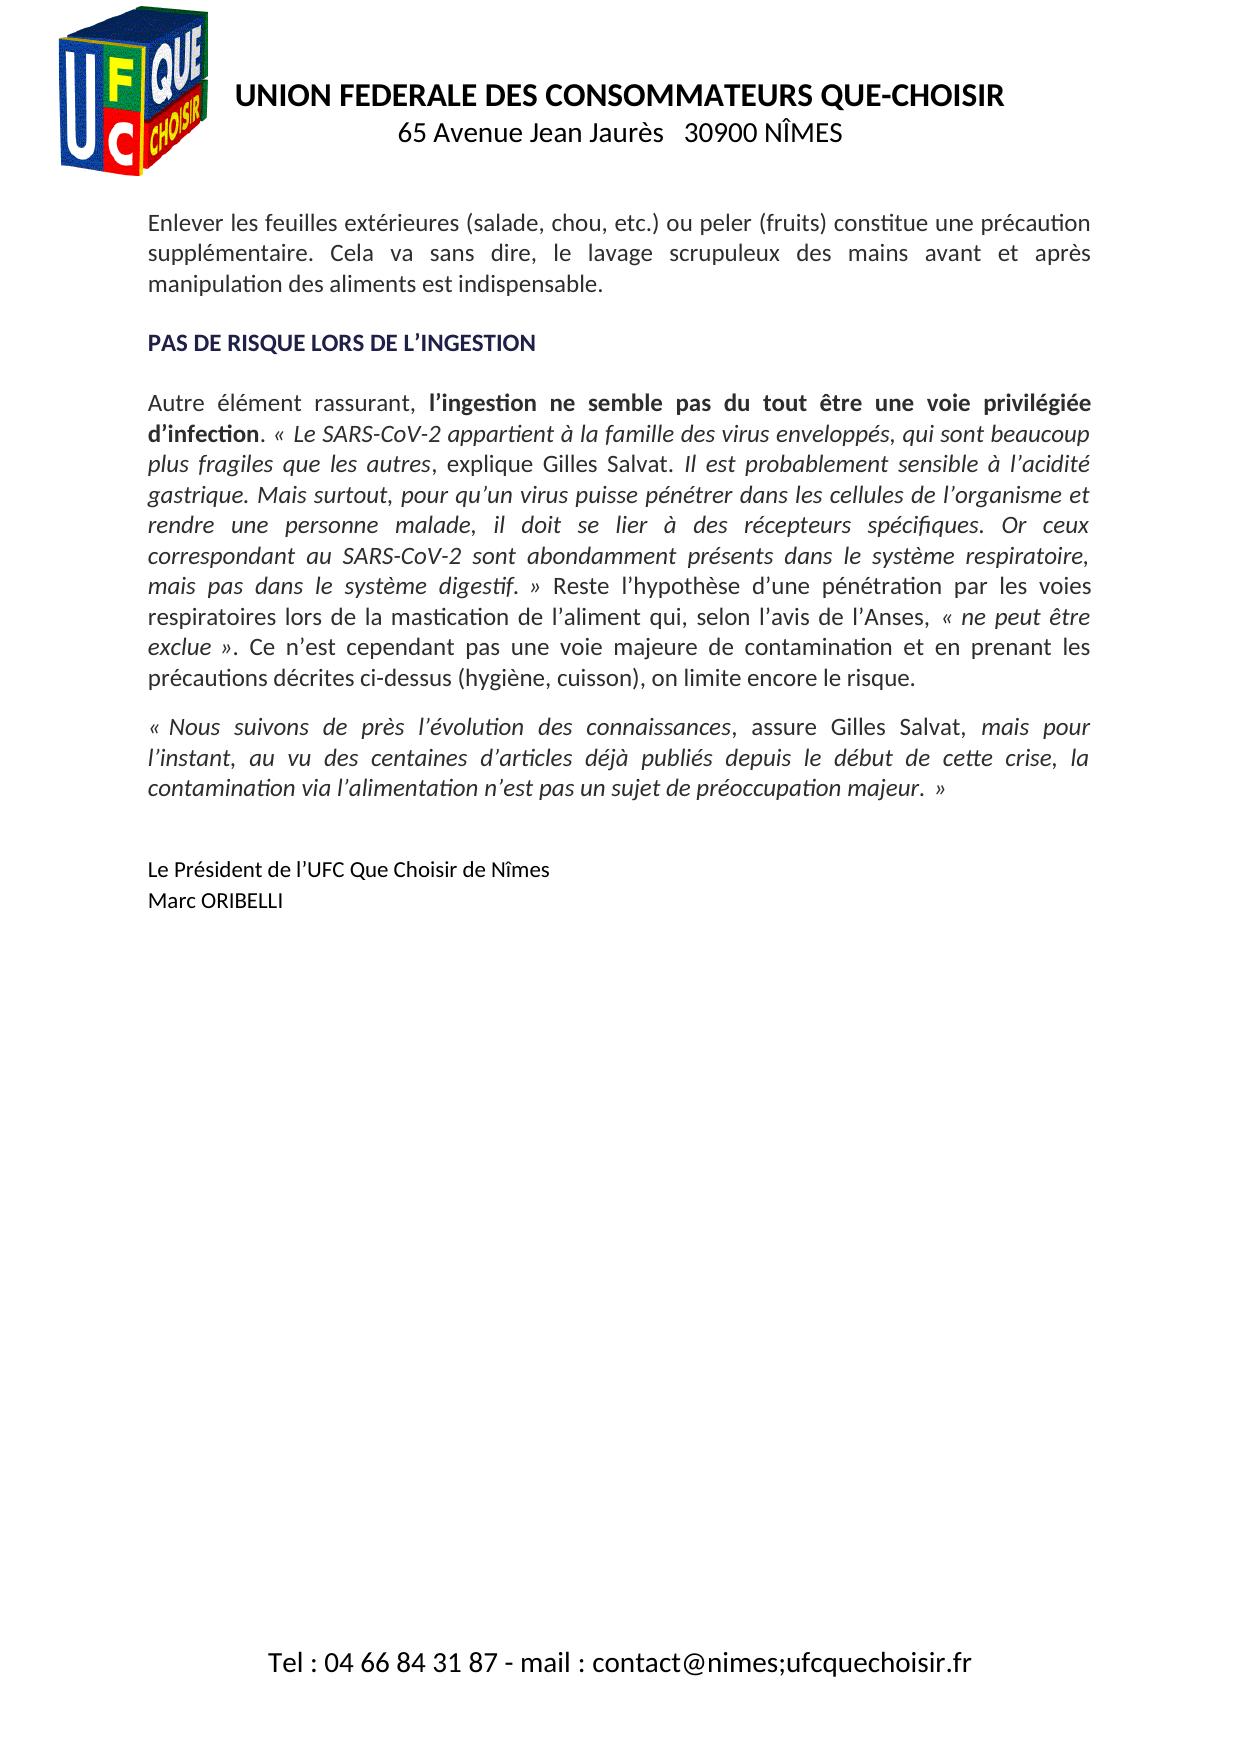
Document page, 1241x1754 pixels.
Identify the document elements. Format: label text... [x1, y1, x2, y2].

text Autre élément rassurant, l’ingestion ne semble pas du tout être une voie privilégiée d’infection. « Le SARS-CoV-2 appartient à la famille des virus enveloppés, qui sont beaucoup plus fragiles que les autres, explique Gilles Salvat. Il est probablement sensible à l’acidité gastrique. Mais surtout, pour qu’un virus puisse pénétrer dans les cellules de l’organisme et rendre une personne malade, il doit se lier à des récepteurs spécifiques. Or ceux correspondant au SARS-CoV-2 sont abondamment présents dans le système respiratoire, mais pas dans le système digestif. » Reste l’hypothèse d’une pénétration par les voies respiratoires lors de la mastication de l’aliment qui, selon l’avis de l’Anses, « ne peut être exclue ». Ce n’est cependant pas une voie majeure de contamination et en prenant les précautions décrites ci-dessus (hygiène, cuisson), on limite encore le risque. [148, 387, 1092, 692]
text Marc ORIBELLI [148, 883, 1092, 914]
text Pas de risque lors de l’ingestion [148, 327, 1092, 358]
text Le Président de l’UFC Que Choisir de Nîmes [148, 852, 1092, 883]
text « Nous suivons de près l’évolution des connaissances, assure Gilles Salvat, mais pour l’instant, au vu des centaines d’articles déjà publiés depuis le début de cette crise, la contamination via l’alimentation n’est pas un sujet de préoccupation majeur. » [148, 711, 1092, 803]
picture [58, 6, 208, 176]
